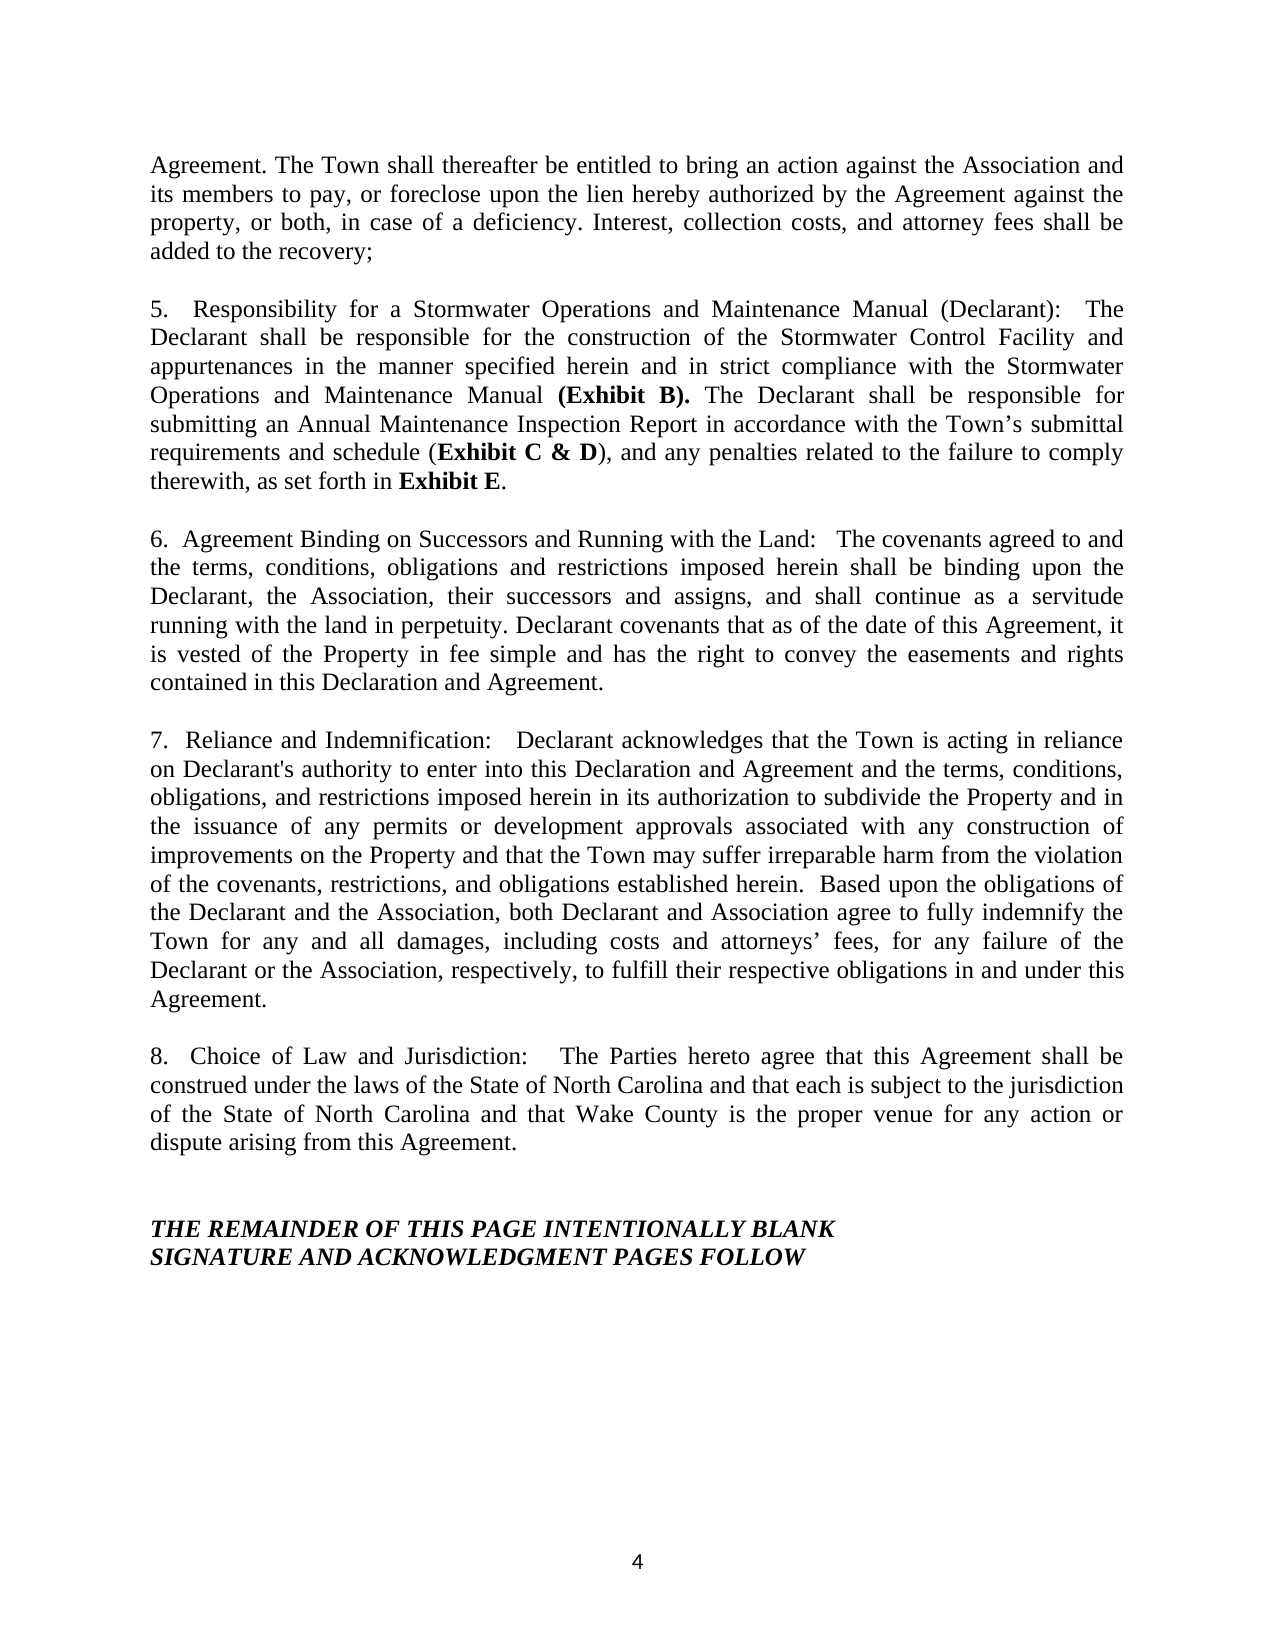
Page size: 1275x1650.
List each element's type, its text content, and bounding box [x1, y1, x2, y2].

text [150, 150, 1125, 265]
text 8. Choice of Law and Jurisdiction: The Parties hereto agree that this Agreement shall be construed under the laws of the State of North Carolina and that each is subject to the jurisdiction of the State of North Carolina and that Wake County is the proper venue for any action or dispute arising from this Agreement. [150, 1041, 1125, 1156]
text THE REMAINDER OF THIS PAGE INTENTIONALLY BLANK [150, 1214, 1125, 1242]
text 7. Reliance and Indemnification: Declarant acknowledges that the Town is acting in reliance on Declarant's authority to enter into this Declaration and Agreement and the terms, conditions, obligations, and restrictions imposed herein in its authorization to subdivide the Property and in the issuance of any permits or development approvals associated with any construction of improvements on the Property and that the Town may suffer irreparable harm from the violation of the covenants, restrictions, and obligations established herein. Based upon the obligations of the Declarant and the Association, both Declarant and Association agree to fully indemnify the Town for any and all damages, including costs and attorneys’ fees, for any failure of the Declarant or the Association, respectively, to fulfill their respective obligations in and under this Agreement. [150, 725, 1125, 1012]
text SIGNATURE AND ACKNOWLEDGMENT PAGES FOLLOW [150, 1242, 1125, 1271]
text 5. Responsibility for a Stormwater Operations and Maintenance Manual (Declarant): The Declarant shall be responsible for the construction of the Stormwater Control Facility and appurtenances in the manner specified herein and in strict compliance with the Stormwater Operations and Maintenance Manual (Exhibit B). The Declarant shall be responsible for submitting an Annual Maintenance Inspection Report in accordance with the Town’s submittal requirements and schedule (Exhibit C & D), and any penalties related to the failure to comply therewith, as set forth in Exhibit E. [150, 294, 1125, 495]
text 6. Agreement Binding on Successors and Running with the Land: The covenants agreed to and the terms, conditions, obligations and restrictions imposed herein shall be binding upon the Declarant, the Association, their successors and assigns, and shall continue as a servitude running with the land in perpetuity. Declarant covenants that as of the date of this Agreement, it is vested of the Property in fee simple and has the right to convey the easements and rights contained in this Declaration and Agreement. [150, 524, 1125, 696]
